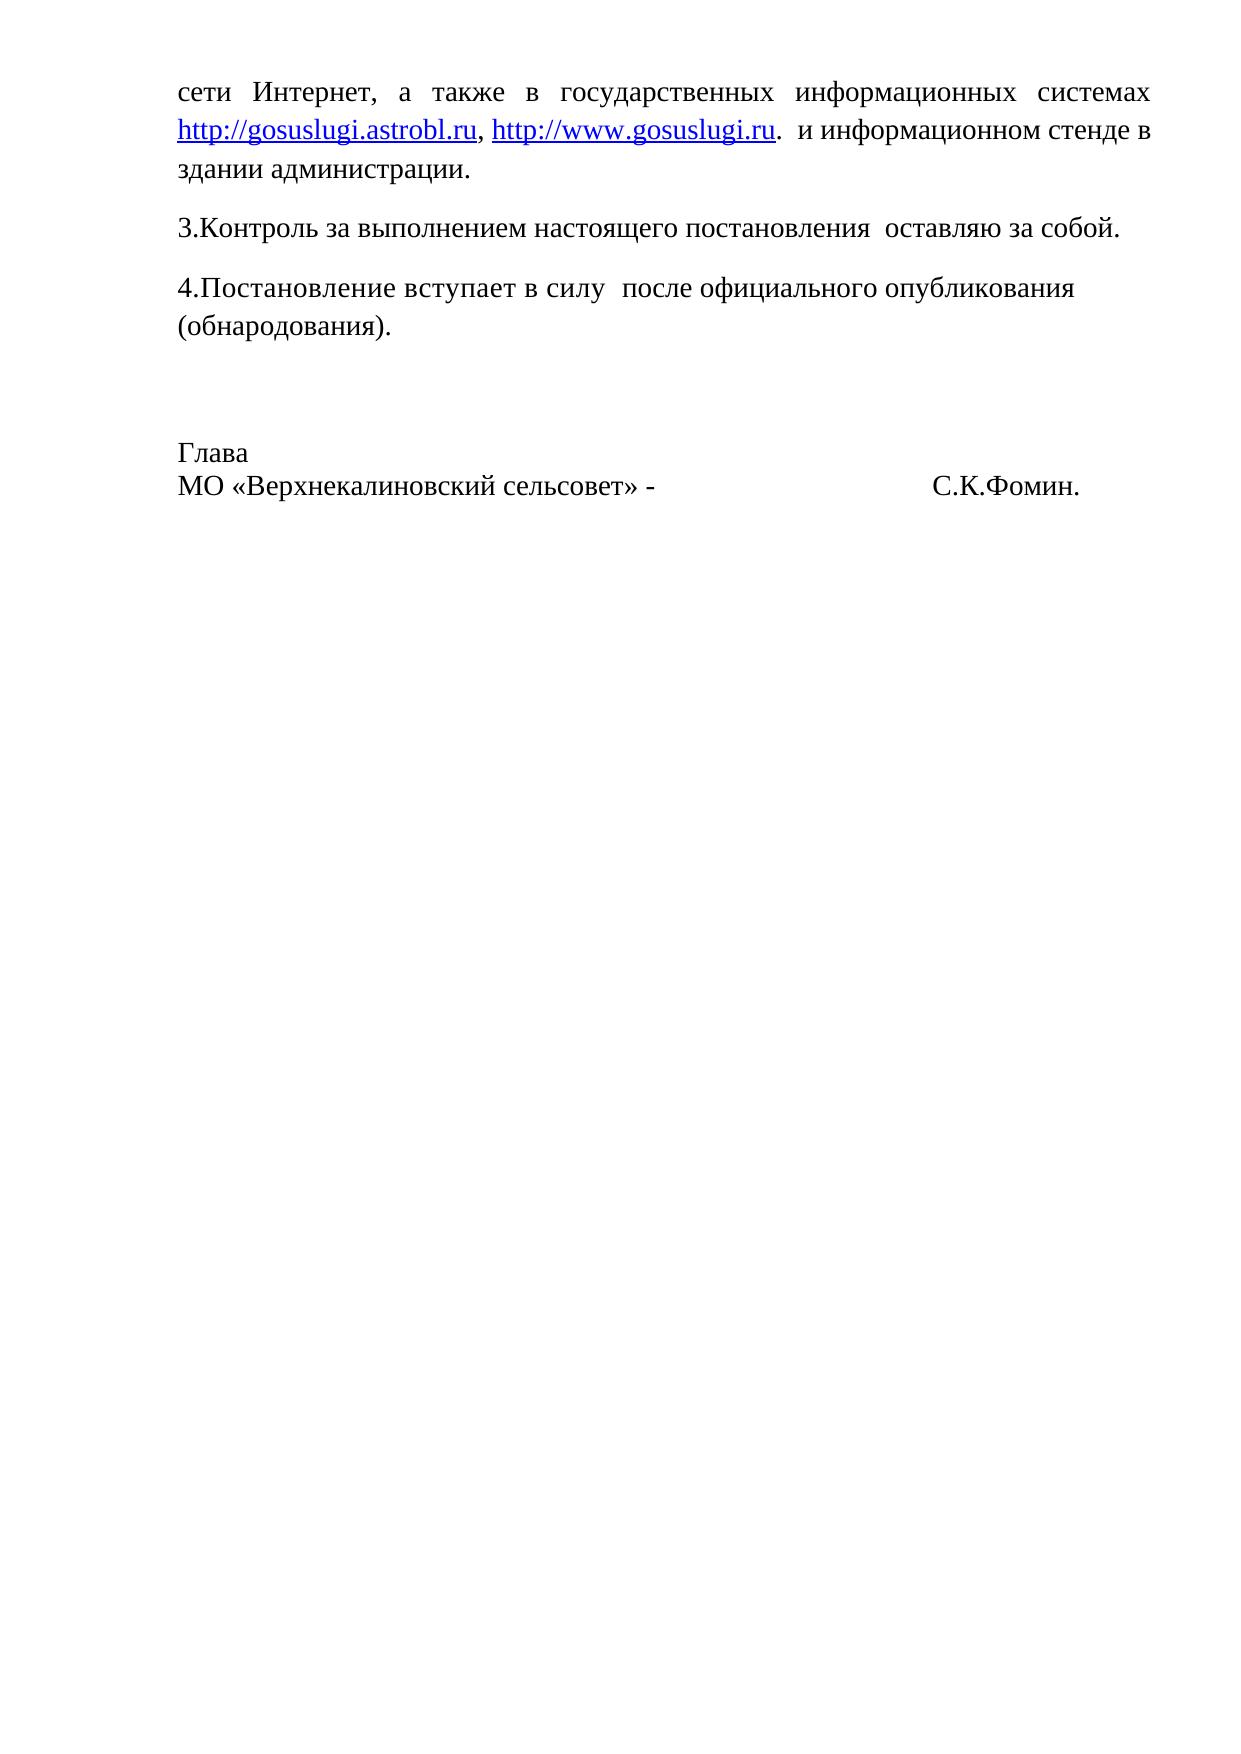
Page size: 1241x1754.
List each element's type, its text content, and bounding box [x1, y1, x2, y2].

text Глава [177, 435, 1152, 468]
text 4.Постановление вступает в силу после официального опубликования (обнародования). [177, 270, 1152, 342]
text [177, 74, 1152, 184]
text 3.Контроль за выполнением настоящего постановления оставляю за собой. [177, 210, 1152, 244]
text МО «Верхнекалиновский сельсовет» - С.К.Фомин. [177, 468, 1152, 502]
